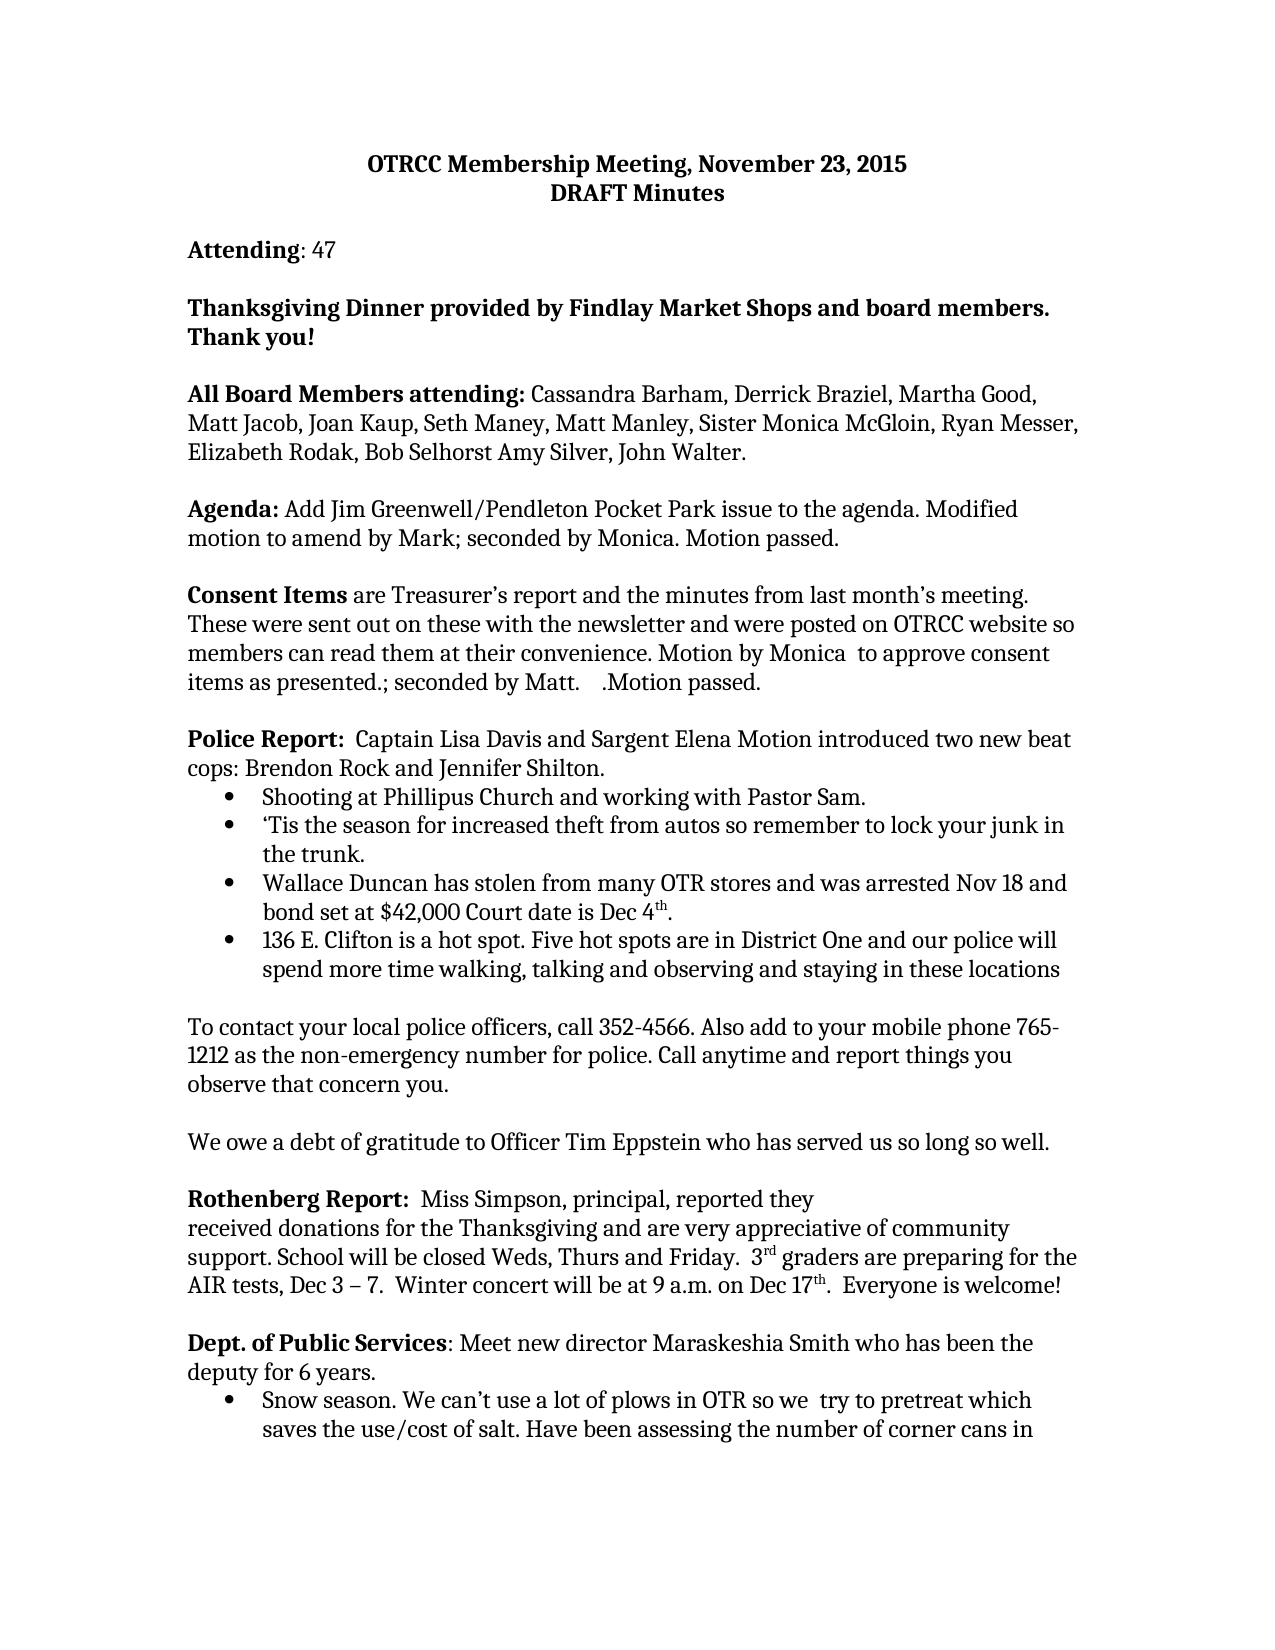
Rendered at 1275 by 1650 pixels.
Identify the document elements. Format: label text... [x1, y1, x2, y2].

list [225, 1386, 1087, 1444]
text Consent Items are Treasurer’s report and the minutes from last month’s meeting. These were sent out on these with the newsletter and were posted on OTRCC website so members can read them at their convenience. Motion by Monica to approve consent items as presented.; seconded by Matt. .Motion passed. [187, 581, 1087, 696]
list ‘Tis the season for increased theft from autos so remember to lock your junk in the trunk. [225, 811, 1087, 869]
text Rothenberg Report: Miss Simpson, principal, reported they [187, 1185, 1087, 1214]
list Wallace Duncan has stolen from many OTR stores and was arrested Nov 18 and bond set at $42,000 Court date is Dec 4th. [225, 869, 1087, 926]
text Police Report: Captain Lisa Davis and Sargent Elena Motion introduced two new beat cops: Brendon Rock and Jennifer Shilton. [187, 725, 1087, 782]
text We owe a debt of gratitude to Officer Tim Eppstein who has served us so long so well. [187, 1127, 1087, 1156]
list Shooting at Phillipus Church and working with Pastor Sam. [225, 782, 1087, 811]
text Agenda: Add Jim Greenwell/Pendleton Pocket Park issue to the agenda. Modified motion to amend by Mark; seconded by Monica. Motion passed. [187, 495, 1087, 552]
text OTRCC Membership Meeting, November 23, 2015 [187, 150, 1087, 179]
text All Board Members attending: Cassandra Barham, Derrick Braziel, Martha Good, Matt Jacob, Joan Kaup, Seth Maney, Matt Manley, Sister Monica McGloin, Ryan Messer, Elizabeth Rodak, Bob Selhorst Amy Silver, John Walter. [187, 380, 1087, 466]
text To contact your local police officers, call 352-4566. Also add to your mobile phone 765-1212 as the non-emergency number for police. Call anytime and report things you observe that concern you. [187, 1012, 1087, 1099]
text received donations for the Thanksgiving and are very appreciative of community support. School will be closed Weds, Thurs and Friday. 3rd graders are preparing for the AIR tests, Dec 3 – 7. Winter concert will be at 9 a.m. on Dec 17th. Everyone is welcome! [187, 1214, 1087, 1300]
text Attending: 47 [187, 236, 1087, 265]
text Dept. of Public Services: Meet new director Maraskeshia Smith who has been the deputy for 6 years. [187, 1329, 1087, 1386]
text Thanksgiving Dinner provided by Findlay Market Shops and board members. Thank you! [187, 294, 1087, 351]
list 136 E. Clifton is a hot spot. Five hot spots are in District One and our police will spend more time walking, talking and observing and staying in these locations [225, 926, 1087, 984]
text DRAFT Minutes [187, 179, 1087, 207]
